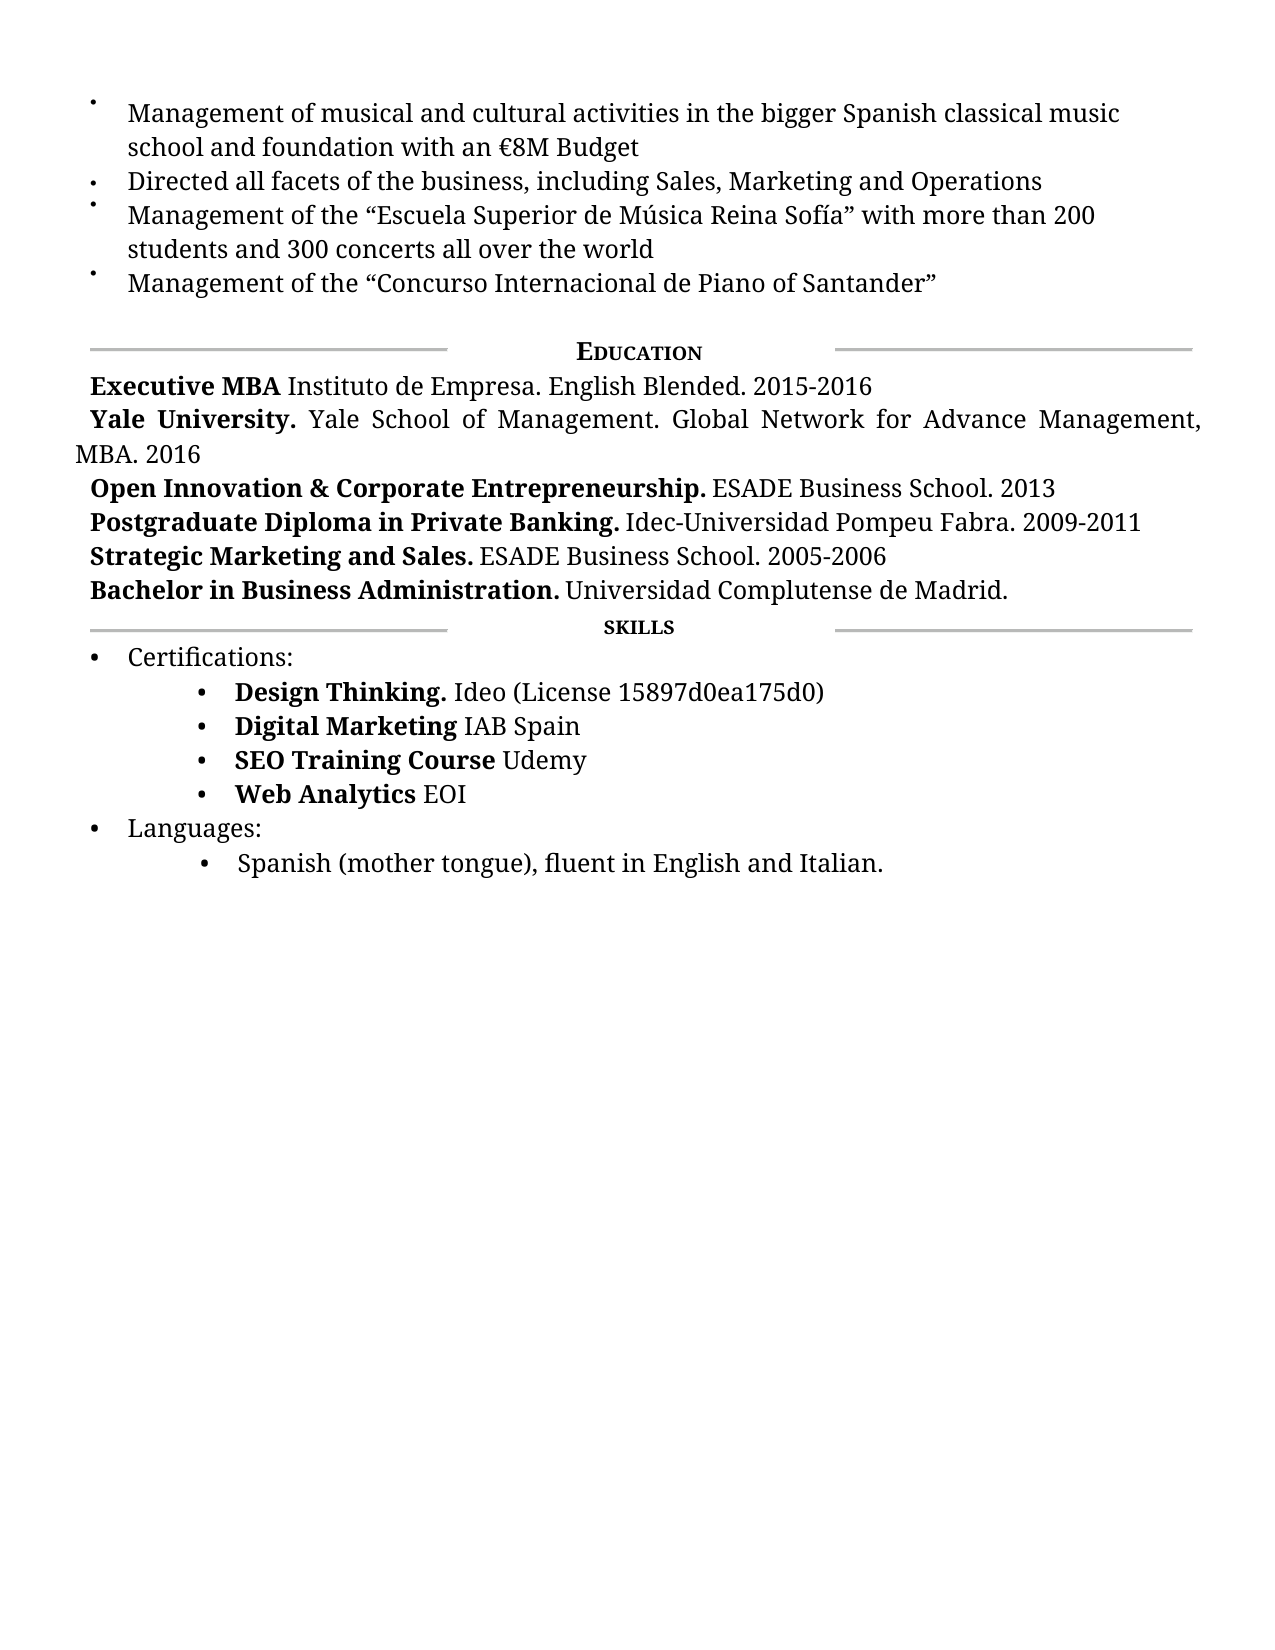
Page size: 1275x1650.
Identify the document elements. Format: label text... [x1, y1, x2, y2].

text Postgraduate Diploma in Private Banking. Idec-Universidad Pompeu Fabra. 2009-2011 [75, 504, 1202, 538]
text Executive MBA Instituto de Empresa. English Blended. 2015-2016 [75, 368, 1202, 402]
text Strategic Marketing and Sales. ESADE Business School. 2005-2006 [75, 538, 1202, 572]
list Design Thinking. Ideo (License 15897d0ea175d0) [197, 674, 1202, 708]
text Bachelor in Business Administration. Universidad Complutense de Madrid. [75, 572, 1202, 607]
text EDUCATION [521, 334, 758, 368]
list Management of the “Escuela Superior de Música Reina Sofía” with more than 200 students and 300 concerts all over the world [90, 198, 1202, 266]
text SKILLS [521, 614, 758, 640]
list Spanish (mother tongue), fluent in English and Italian. [200, 846, 1137, 880]
text Yale University. Yale School of Management. Global Network for Advance Management, MBA. 2016 [75, 402, 1202, 470]
list Management of musical and cultural activities in the bigger Spanish classical music school and foundation with an €8M Budget [90, 96, 1202, 164]
text Open Innovation & Corporate Entrepreneurship. ESADE Business School. 2013 [75, 470, 1202, 504]
list SEO Training Course Udemy [197, 742, 1202, 776]
list Languages: [90, 811, 1137, 845]
list Management of the “Concurso Internacional de Piano of Santander” [90, 266, 1202, 300]
list Digital Marketing IAB Spain [197, 708, 1202, 742]
list Certifications: [90, 640, 1202, 674]
list Web Analytics EOI [197, 776, 1202, 810]
list Directed all facets of the business, including Sales, Marketing and Operations [90, 164, 1146, 198]
